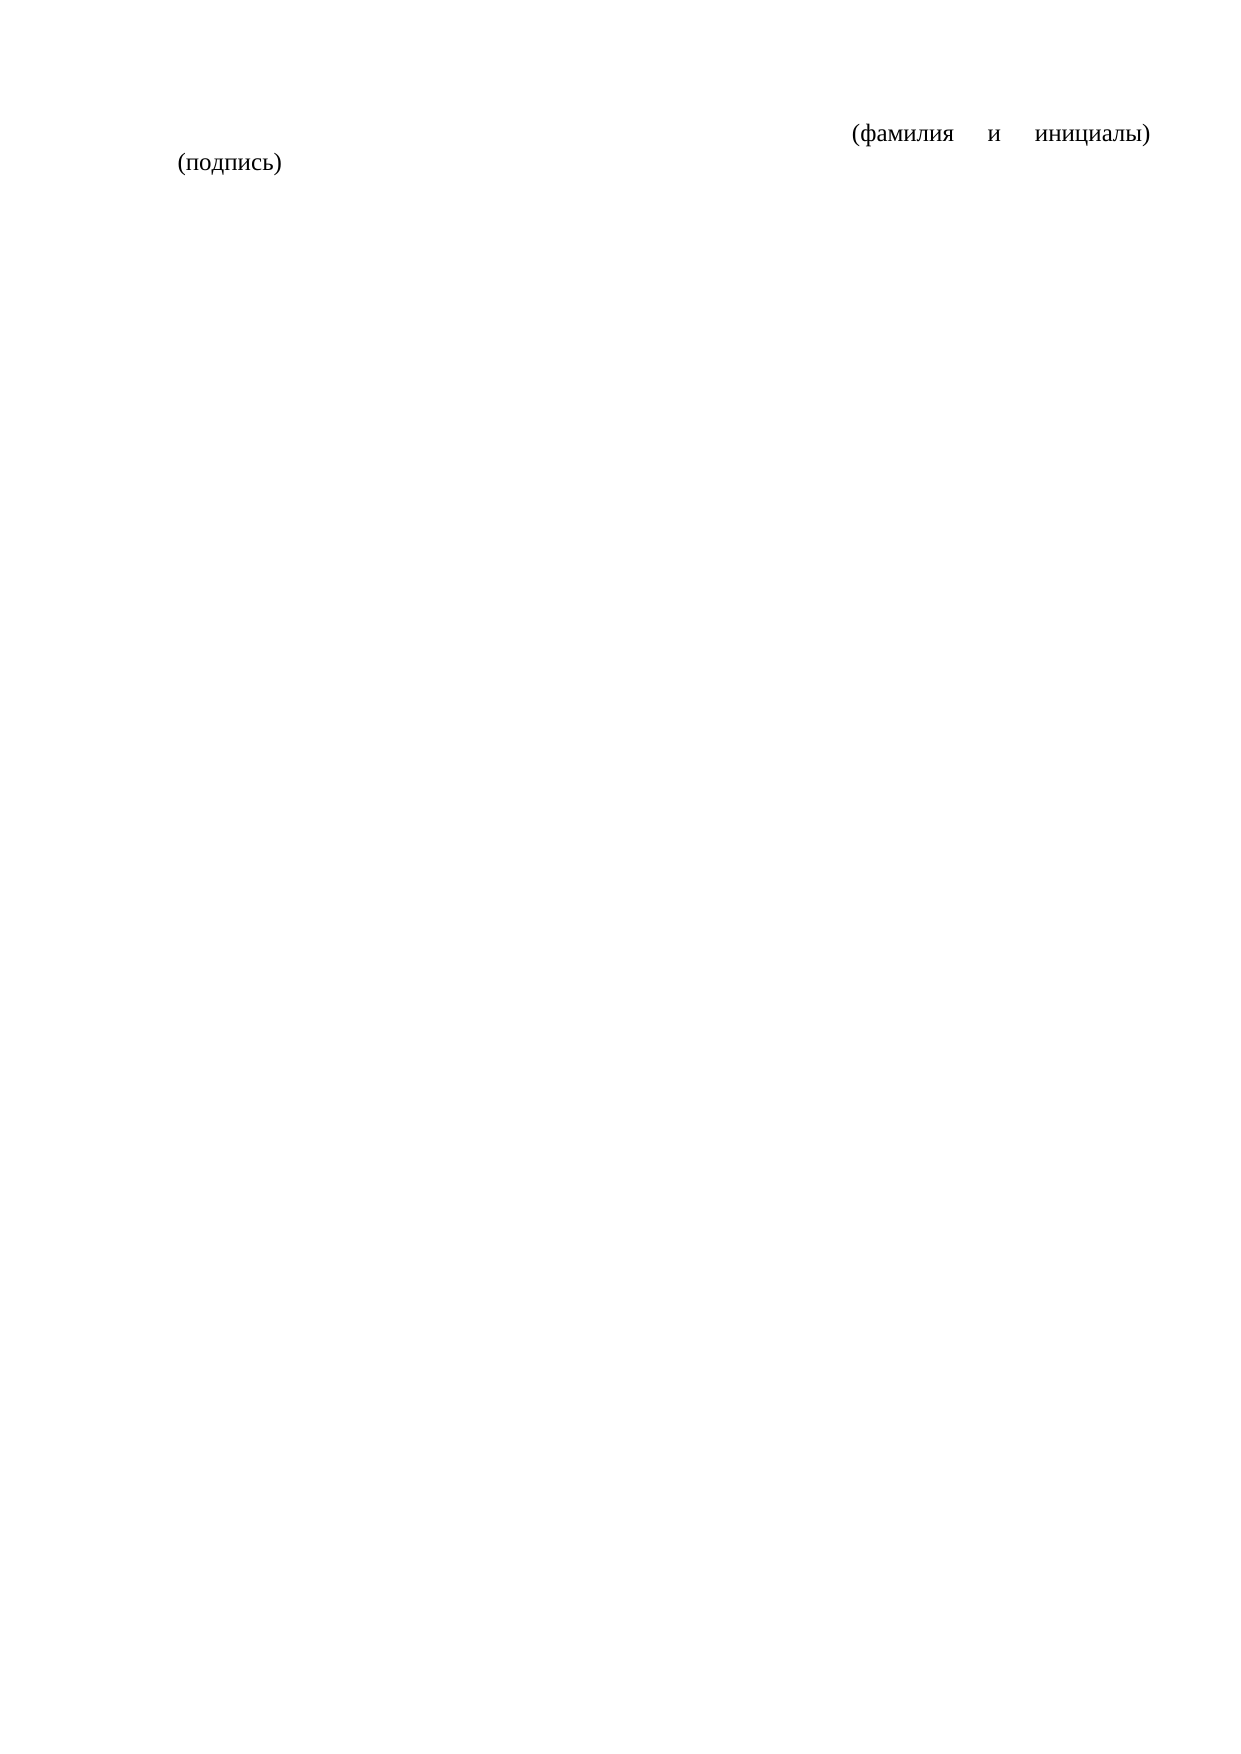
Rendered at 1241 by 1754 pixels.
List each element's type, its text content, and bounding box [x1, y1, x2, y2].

text (фамилия и инициалы) (подпись) [177, 118, 1152, 176]
